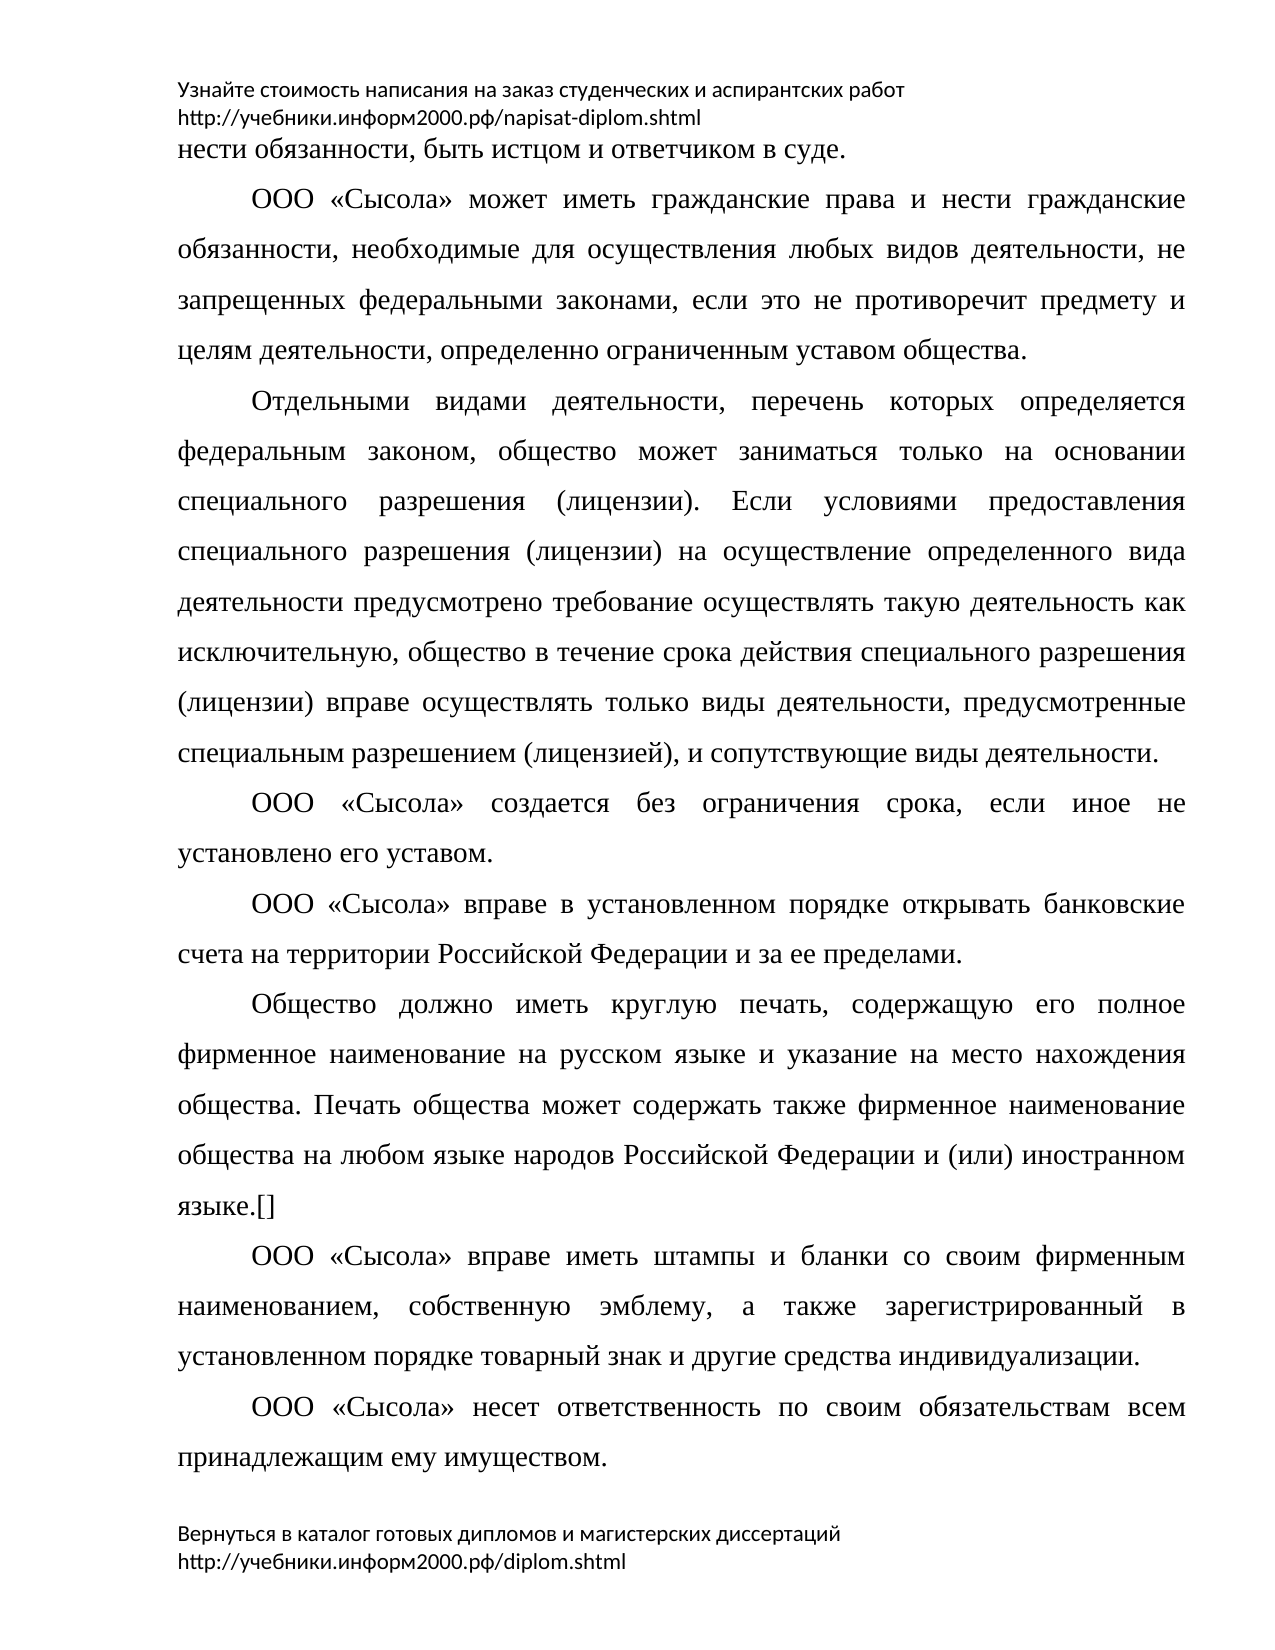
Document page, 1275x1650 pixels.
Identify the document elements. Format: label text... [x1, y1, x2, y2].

text ООО «Сысола» может иметь гражданские права и нести гражданские обязанности, необходимые для осуществления любых видов деятельности, не запрещенных федеральными законами, если это не противоречит предмету и целям деятельности, определенно ограниченным уставом общества. [177, 181, 1186, 366]
text ООО «Сысола» вправе в установленном порядке открывать банковские счета на территории Российской Федерации и за ее пределами. [177, 886, 1186, 969]
text ООО «Сысола» вправе иметь штампы и бланки со своим фирменным наименованием, собственную эмблему, а также зарегистрированный в установленном порядке товарный знак и другие средства индивидуализации. [177, 1238, 1186, 1372]
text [177, 131, 1186, 164]
text Отдельными видами деятельности, перечень которых определяется федеральным законом, общество может заниматься только на основании специального разрешения (лицензии). Если условиями предоставления специального разрешения (лицензии) на осуществление определенного вида деятельности предусмотрено требование осуществлять такую деятельность как исключительную, общество в течение срока действия специального разрешения (лицензии) вправе осуществлять только виды деятельности, предусмотренные специальным разрешением (лицензией), и сопутствующие виды деятельности. [177, 383, 1186, 768]
text ООО «Сысола» несет ответственность по своим обязательствам всем принадлежащим ему имуществом. [177, 1389, 1186, 1473]
text Общество должно иметь круглую печать, содержащую его полное фирменное наименование на русском языке и указание на место нахождения общества. Печать общества может содержать также фирменное наименование общества на любом языке народов Российской Федерации и (или) иностранном языке.[] [177, 986, 1186, 1221]
text ООО «Сысола» создается без ограничения срока, если иное не установлено его уставом. [177, 785, 1186, 869]
